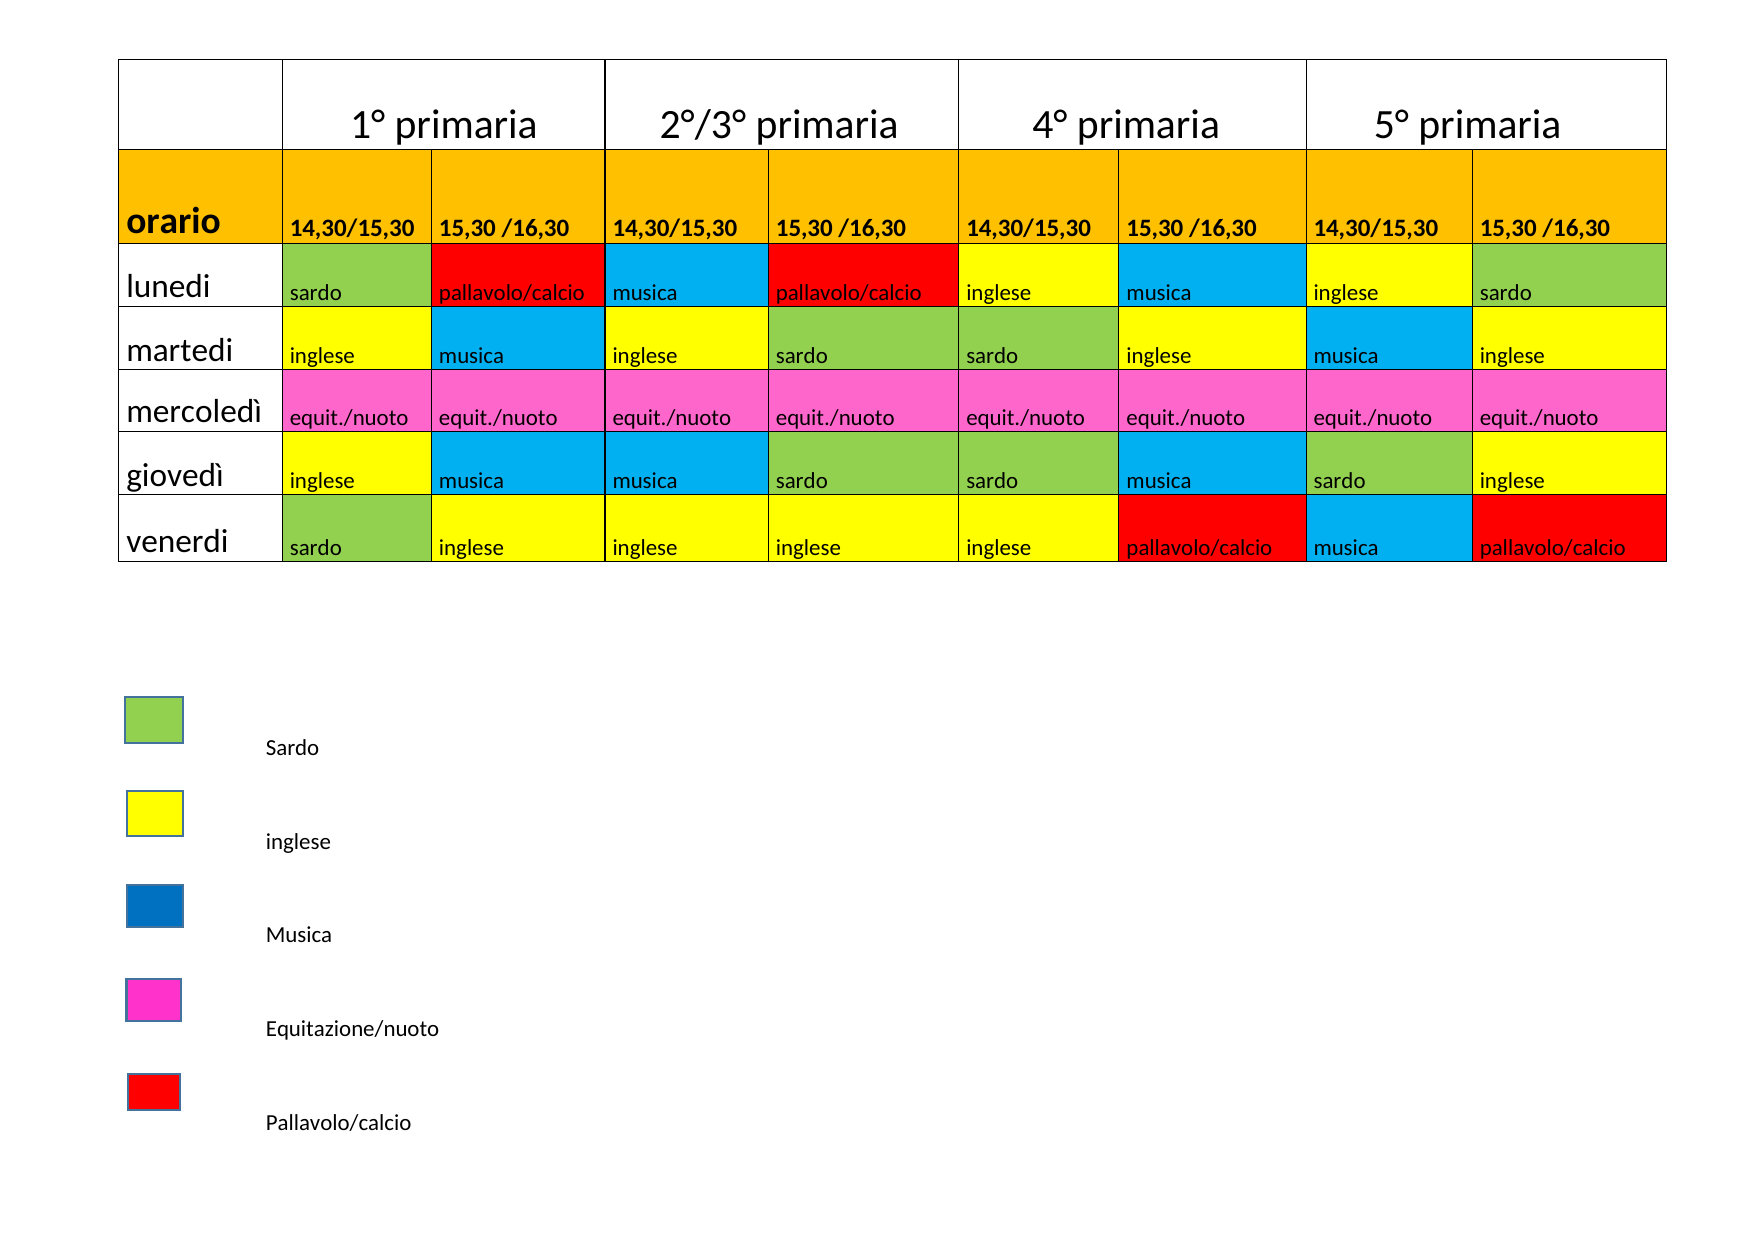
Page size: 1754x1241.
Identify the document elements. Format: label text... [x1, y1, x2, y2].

table_cell inglese [1473, 307, 1666, 369]
table_cell equit./nuoto [432, 370, 604, 431]
table_cell 15,30 /16,30 [432, 150, 604, 243]
text Equitazione/nuoto [118, 1014, 1606, 1042]
table_cell inglese [1473, 432, 1666, 494]
table_header [119, 60, 282, 149]
table_cell sardo [283, 244, 431, 306]
table_cell equit./nuoto [1119, 370, 1306, 431]
table_cell pallavolo/calcio [1119, 495, 1306, 561]
text inglese [118, 827, 1606, 855]
table_cell orario [119, 150, 282, 243]
table_cell 14,30/15,30 [959, 150, 1118, 243]
table_cell 15,30 /16,30 [1473, 150, 1666, 243]
table_cell lunedi [119, 244, 282, 306]
table_cell pallavolo/calcio [1473, 495, 1666, 561]
table_header 4° primaria [959, 60, 1306, 149]
table_cell sardo [959, 307, 1118, 369]
table_cell inglese [769, 495, 958, 561]
table_cell equit./nuoto [606, 370, 768, 431]
table_cell sardo [1473, 244, 1666, 306]
text Sardo [118, 733, 1606, 761]
table_cell inglese [432, 495, 604, 561]
table_cell inglese [1119, 307, 1306, 369]
table_cell inglese [606, 495, 768, 561]
table_cell musica [432, 432, 604, 494]
table_cell equit./nuoto [769, 370, 958, 431]
table_cell musica [606, 432, 768, 494]
table_cell equit./nuoto [1307, 370, 1472, 431]
table_header 1° primaria [283, 60, 604, 149]
table_cell 14,30/15,30 [1307, 150, 1472, 243]
table_cell 14,30/15,30 [283, 150, 431, 243]
table_cell equit./nuoto [283, 370, 431, 431]
table_cell inglese [959, 495, 1118, 561]
table_cell inglese [1307, 244, 1472, 306]
text Musica [118, 921, 1606, 948]
table_cell 15,30 /16,30 [769, 150, 958, 243]
table_cell martedi [119, 307, 282, 369]
table_cell sardo [1307, 432, 1472, 494]
table_cell equit./nuoto [959, 370, 1118, 431]
table_cell venerdi [119, 495, 282, 561]
table_cell pallavolo/calcio [769, 244, 958, 306]
table_cell musica [432, 307, 604, 369]
table_cell pallavolo/calcio [432, 244, 604, 306]
table_cell sardo [769, 432, 958, 494]
table_cell musica [1307, 495, 1472, 561]
table_header 2°/3° primaria [606, 60, 958, 149]
table_cell giovedì [119, 432, 282, 494]
table_cell musica [606, 244, 768, 306]
table_cell 14,30/15,30 [606, 150, 768, 243]
table_cell inglese [606, 307, 768, 369]
text Pallavolo/calcio [118, 1108, 1606, 1136]
table_cell mercoledì [119, 370, 282, 431]
table_cell musica [1307, 307, 1472, 369]
table_cell sardo [769, 307, 958, 369]
table_cell 15,30 /16,30 [1119, 150, 1306, 243]
table_cell inglese [283, 307, 431, 369]
table_cell inglese [959, 244, 1118, 306]
table_cell inglese [283, 432, 431, 494]
table_cell musica [1119, 244, 1306, 306]
table_cell equit./nuoto [1473, 370, 1666, 431]
table_cell musica [1119, 432, 1306, 494]
table_header 5° primaria [1307, 60, 1666, 149]
table_cell sardo [283, 495, 431, 561]
table_cell sardo [959, 432, 1118, 494]
